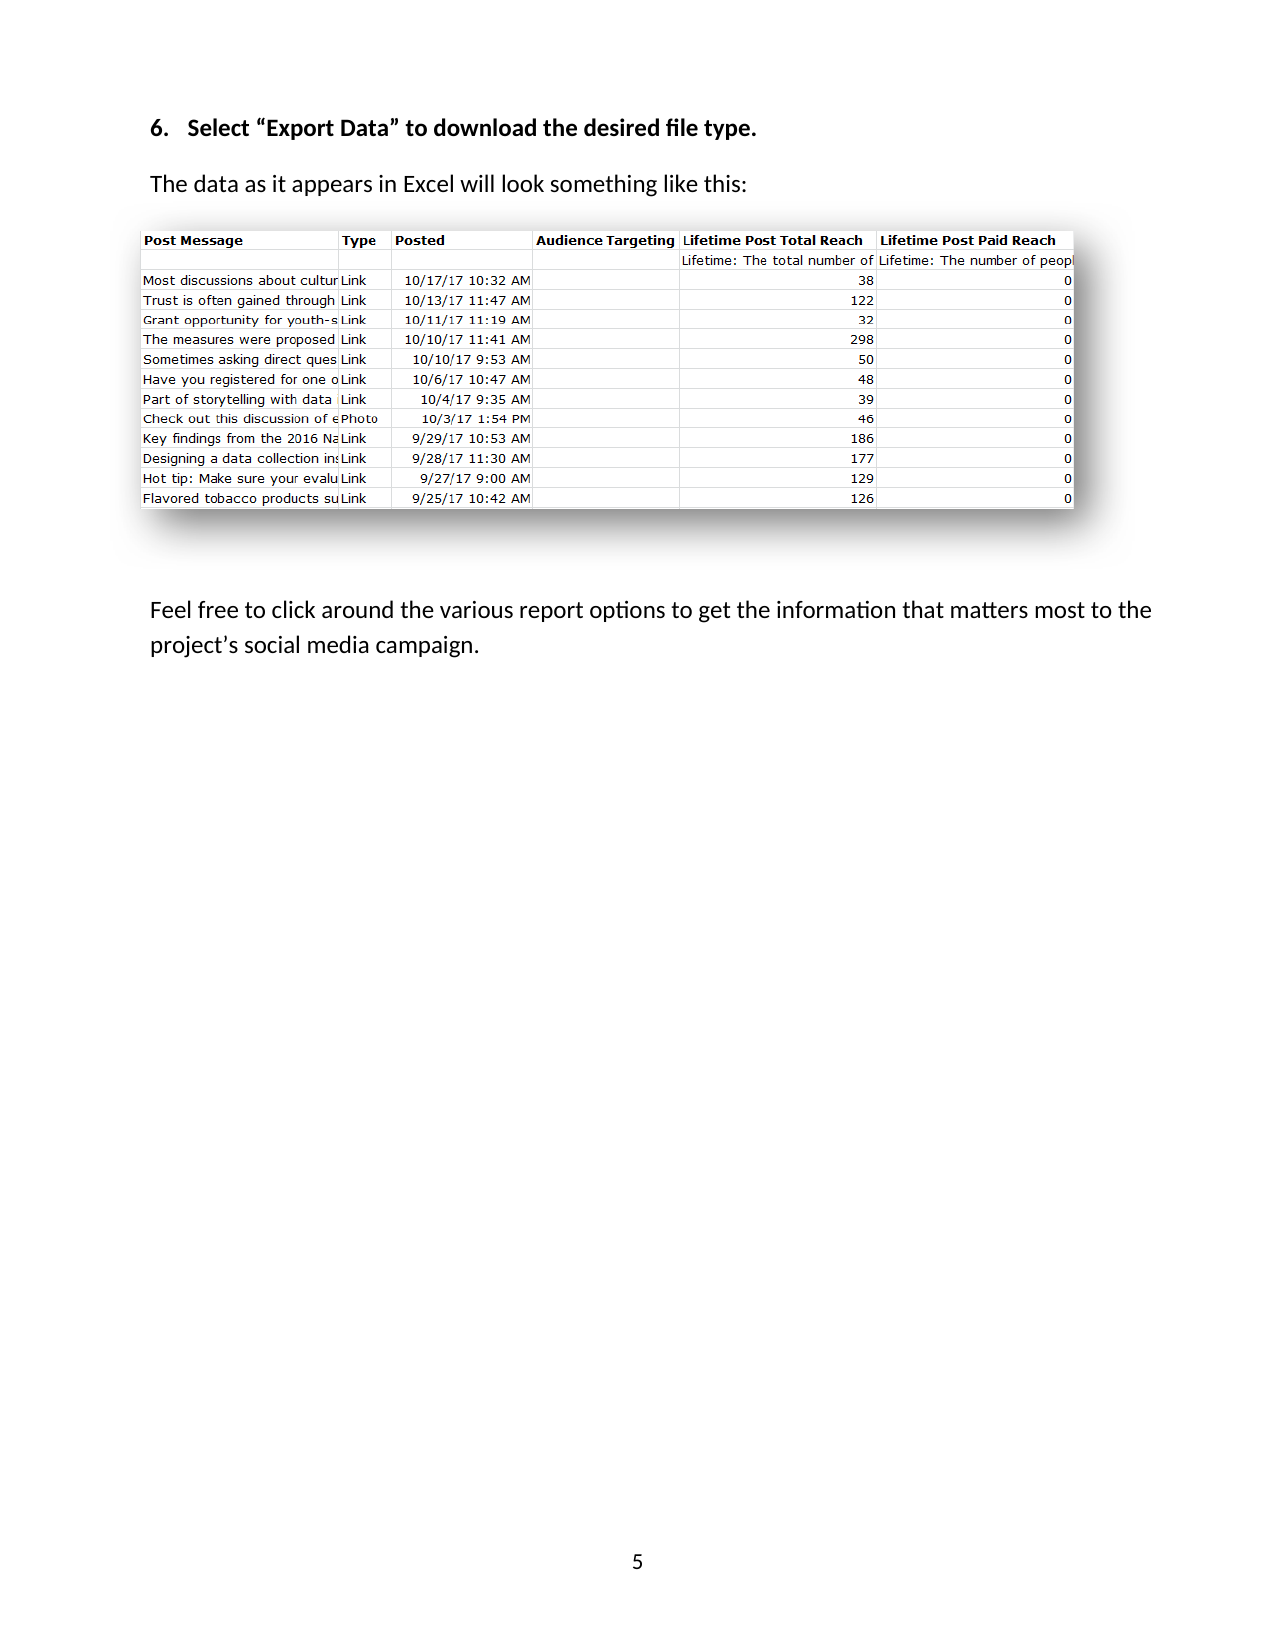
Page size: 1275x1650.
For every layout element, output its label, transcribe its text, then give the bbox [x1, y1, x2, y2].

text Feel free to click around the various report options to get the information that matters most to the project’s social media campaign. [150, 594, 1162, 659]
list Select “Export Data” to download the desired file type. [150, 112, 1162, 143]
picture [140, 231, 1074, 509]
